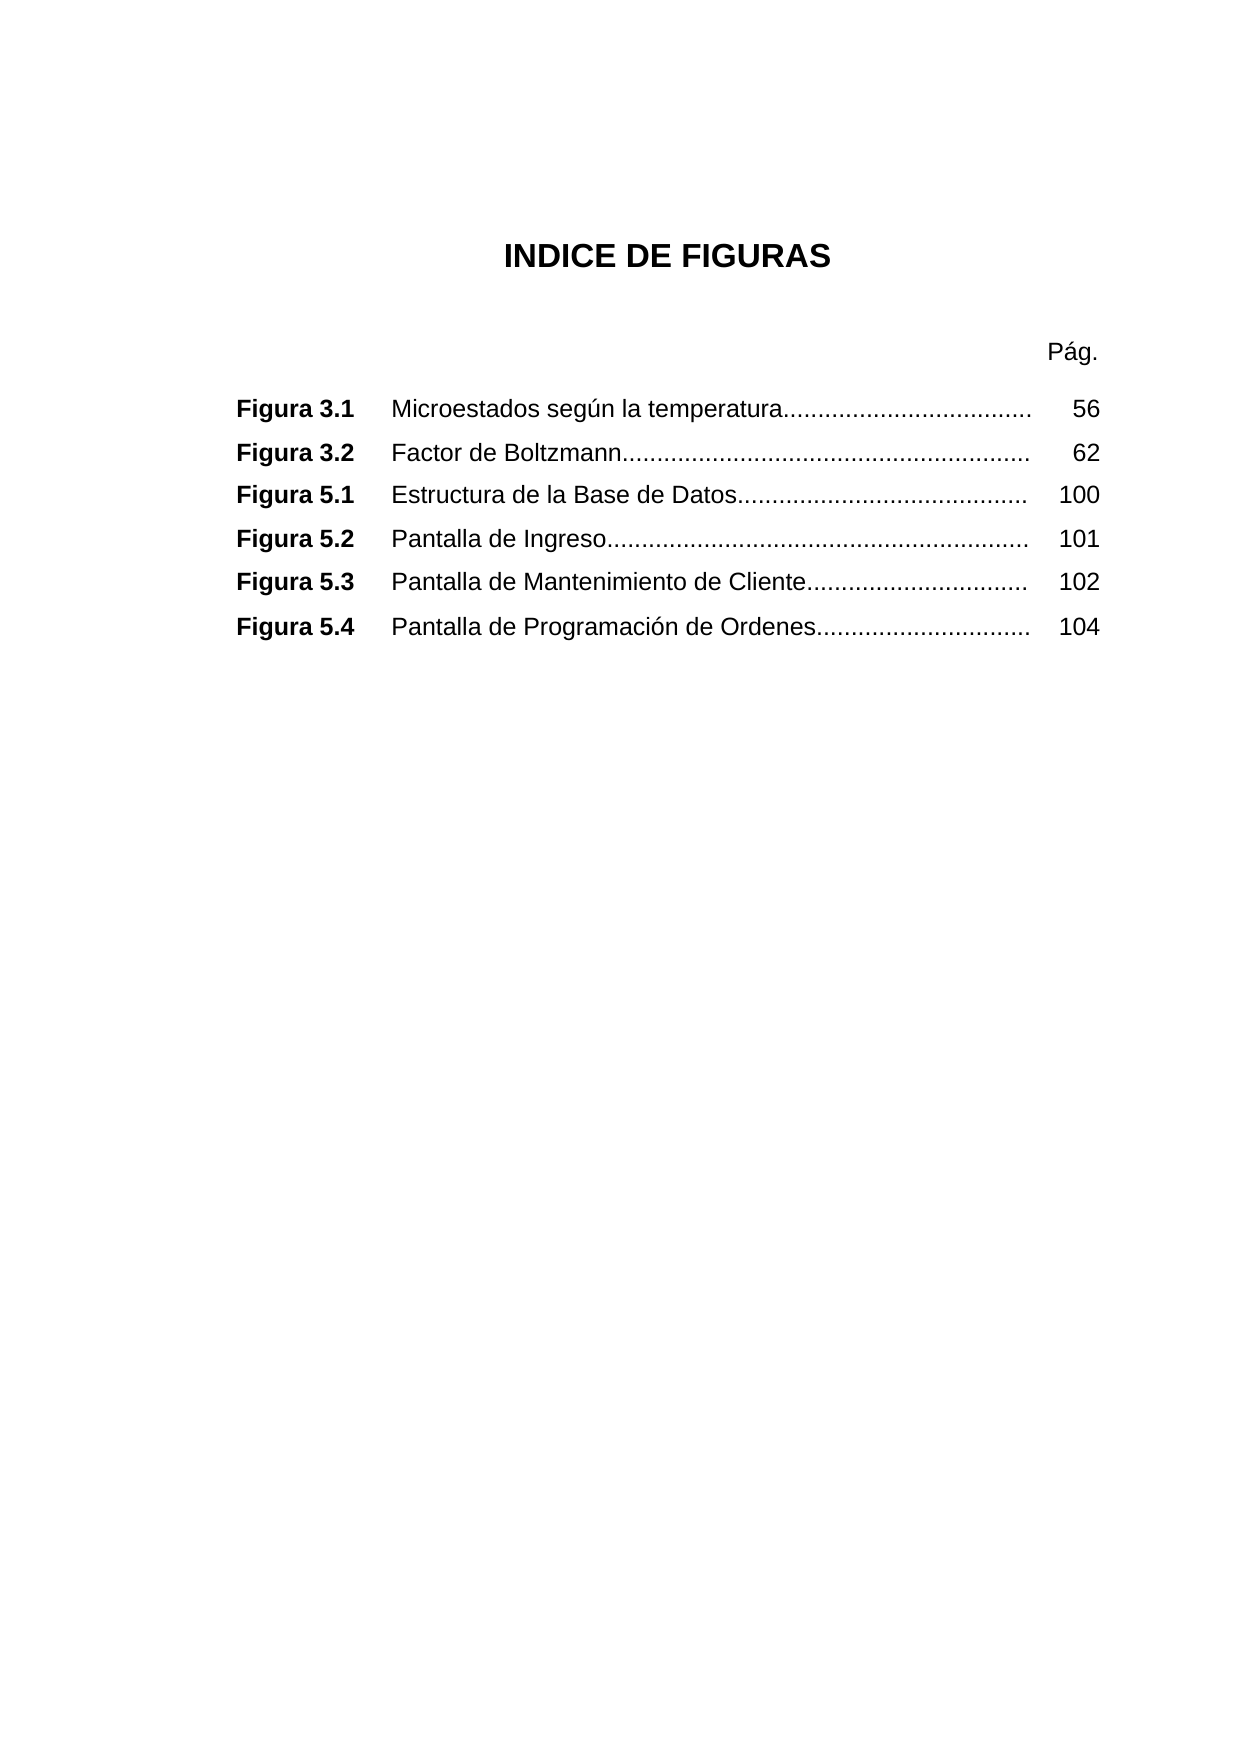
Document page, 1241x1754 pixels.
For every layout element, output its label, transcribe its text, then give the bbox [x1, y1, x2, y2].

table_header Figura 3.1 [229, 395, 384, 437]
table_cell Pantalla de Ingreso............................................................. [384, 524, 1042, 567]
table_cell Figura 5.2 [229, 524, 384, 567]
table_cell Estructura de de Datos.......................................... [384, 481, 1042, 523]
table_cell 101 [1043, 524, 1107, 567]
table_cell Figura 5.3 [229, 567, 384, 612]
subtitle INDICE DE FIGURAS [236, 236, 1098, 275]
table_cell Figura 5.1 [229, 481, 384, 523]
table_cell Figura 3.2 [229, 438, 384, 481]
table_header Microestados según la temperatura.................................... [384, 395, 1042, 437]
table_cell Figura 5.4 [229, 612, 384, 657]
table_header 56 [1043, 395, 1107, 437]
table_cell Pantalla de Programación de Ordenes............................... [384, 612, 1042, 657]
table_cell 104 [1043, 612, 1107, 657]
table_cell 100 [1043, 481, 1107, 523]
table_cell 62 [1043, 438, 1107, 481]
table_cell Pantalla de Mantenimiento de Cliente................................ [384, 567, 1042, 612]
table_cell 102 [1043, 567, 1107, 612]
table_cell Factor de Boltzmann........................................................... [384, 438, 1042, 481]
list Pág. [274, 337, 1098, 366]
